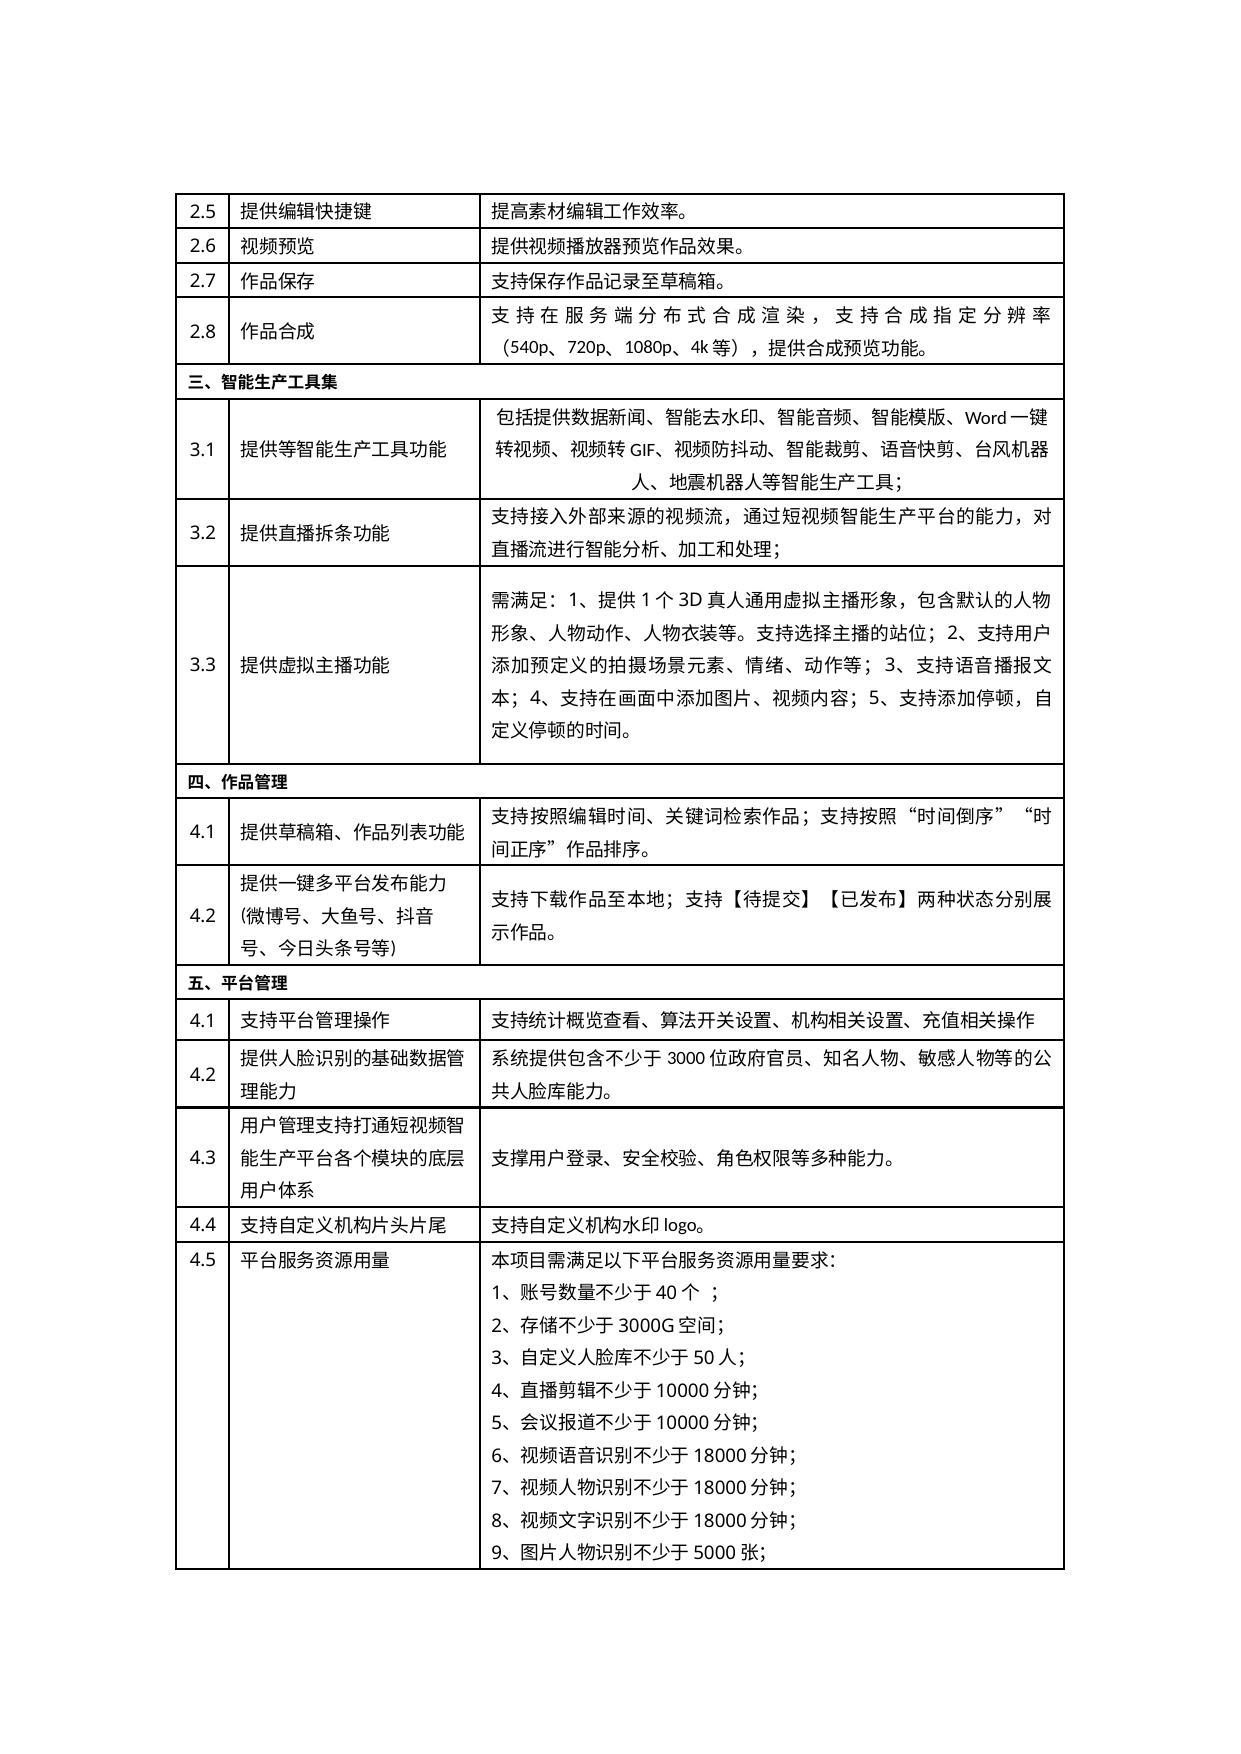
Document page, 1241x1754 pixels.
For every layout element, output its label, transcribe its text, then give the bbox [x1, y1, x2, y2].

table_cell 3.3 [177, 567, 228, 762]
table_cell 支持保存作品记录至草稿箱。 [481, 264, 1063, 296]
table_cell 3.2 [177, 500, 228, 564]
table_cell 包括提供数据新闻、智能去水印、智能音频、智能模版、Word一键转视频、视频转GIF、视频防抖动、智能裁剪、语音快剪、台风机器人、地震机器人等智能生产工具； [481, 400, 1063, 497]
table_cell 提供直播拆条功能 [230, 500, 479, 564]
table_cell 支持自定义机构片头片尾 [230, 1208, 479, 1241]
table_cell 支持接入外部来源的视频流，通过短视频智能生产平台的能力，对直播流进行智能分析、加工和处理； [481, 500, 1063, 564]
table_cell 提供草稿箱、作品列表功能 [230, 799, 479, 864]
table_cell 五、平台管理 [177, 966, 1063, 998]
table_cell 3.1 [177, 400, 228, 497]
table_cell 2.5 [177, 195, 228, 227]
table_cell 2.7 [177, 264, 228, 296]
table_cell 4.2 [177, 1041, 228, 1106]
table_cell 提高素材编辑工作效率。 [481, 195, 1063, 227]
table_cell 支持平台管理操作 [230, 1000, 479, 1039]
table_cell 支持按照编辑时间、关键词检索作品；支持按照“时间倒序”“时间正序”作品排序。 [481, 799, 1063, 864]
table_cell 提供编辑快捷键 [230, 195, 479, 227]
table_cell 用户管理支持打通短视频智能生产平台各个模块的底层用户体系 [230, 1109, 479, 1206]
table_cell 4.5 [177, 1243, 228, 1568]
table_cell 2.6 [177, 229, 228, 262]
table_cell 支持下载作品至本地；支持【待提交】【已发布】两种状态分别展示作品。 [481, 866, 1063, 964]
table_cell 4.1 [177, 1000, 228, 1039]
table_cell 提供视频播放器预览作品效果。 [481, 229, 1063, 262]
table_cell 作品保存 [230, 264, 479, 296]
table_cell 提供等智能生产工具功能 [230, 400, 479, 497]
table_cell 4.1 [177, 799, 228, 864]
table_cell 需满足：1、提供1个3D真人通用虚拟主播形象，包含默认的人物形象、人物动作、人物衣装等。支持选择主播的站位；2、支持用户添加预定义的拍摄场景元素、情绪、动作等；3、支持语音播报文本；4、支持在画面中添加图片、视频内容；5、支持添加停顿，自定义停顿的时间。 [481, 567, 1063, 762]
table_cell 视频预览 [230, 229, 479, 262]
table_cell 支持在服务端分布式合成渲染，支持合成指定分辨率（540p、720p、1080p、4k等），提供合成预览功能。 [481, 298, 1063, 363]
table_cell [481, 1243, 1063, 1568]
table_cell 提供人脸识别的基础数据管理能力 [230, 1041, 479, 1106]
table_cell 4.4 [177, 1208, 228, 1241]
table_cell 支撑用户登录、安全校验、角色权限等多种能力。 [481, 1109, 1063, 1206]
table_cell 提供虚拟主播功能 [230, 567, 479, 762]
table_cell 4.3 [177, 1109, 228, 1206]
table_cell 支持自定义机构水印logo。 [481, 1208, 1063, 1241]
table_cell 平台服务资源用量 [230, 1243, 479, 1568]
table_cell 提供一键多平台发布能力(微博号、大鱼号、抖音号、今日头条号等) [230, 866, 479, 964]
table_cell 作品合成 [230, 298, 479, 363]
table_cell 支持统计概览查看、算法开关设置、机构相关设置、充值相关操作 [481, 1000, 1063, 1039]
table_cell 系统提供包含不少于3000位政府官员、知名人物、敏感人物等的公共人脸库能力。 [481, 1041, 1063, 1106]
table_cell 三、智能生产工具集 [177, 365, 1063, 398]
table_cell 四、作品管理 [177, 765, 1063, 797]
table_cell 4.2 [177, 866, 228, 964]
table_cell 2.8 [177, 298, 228, 363]
